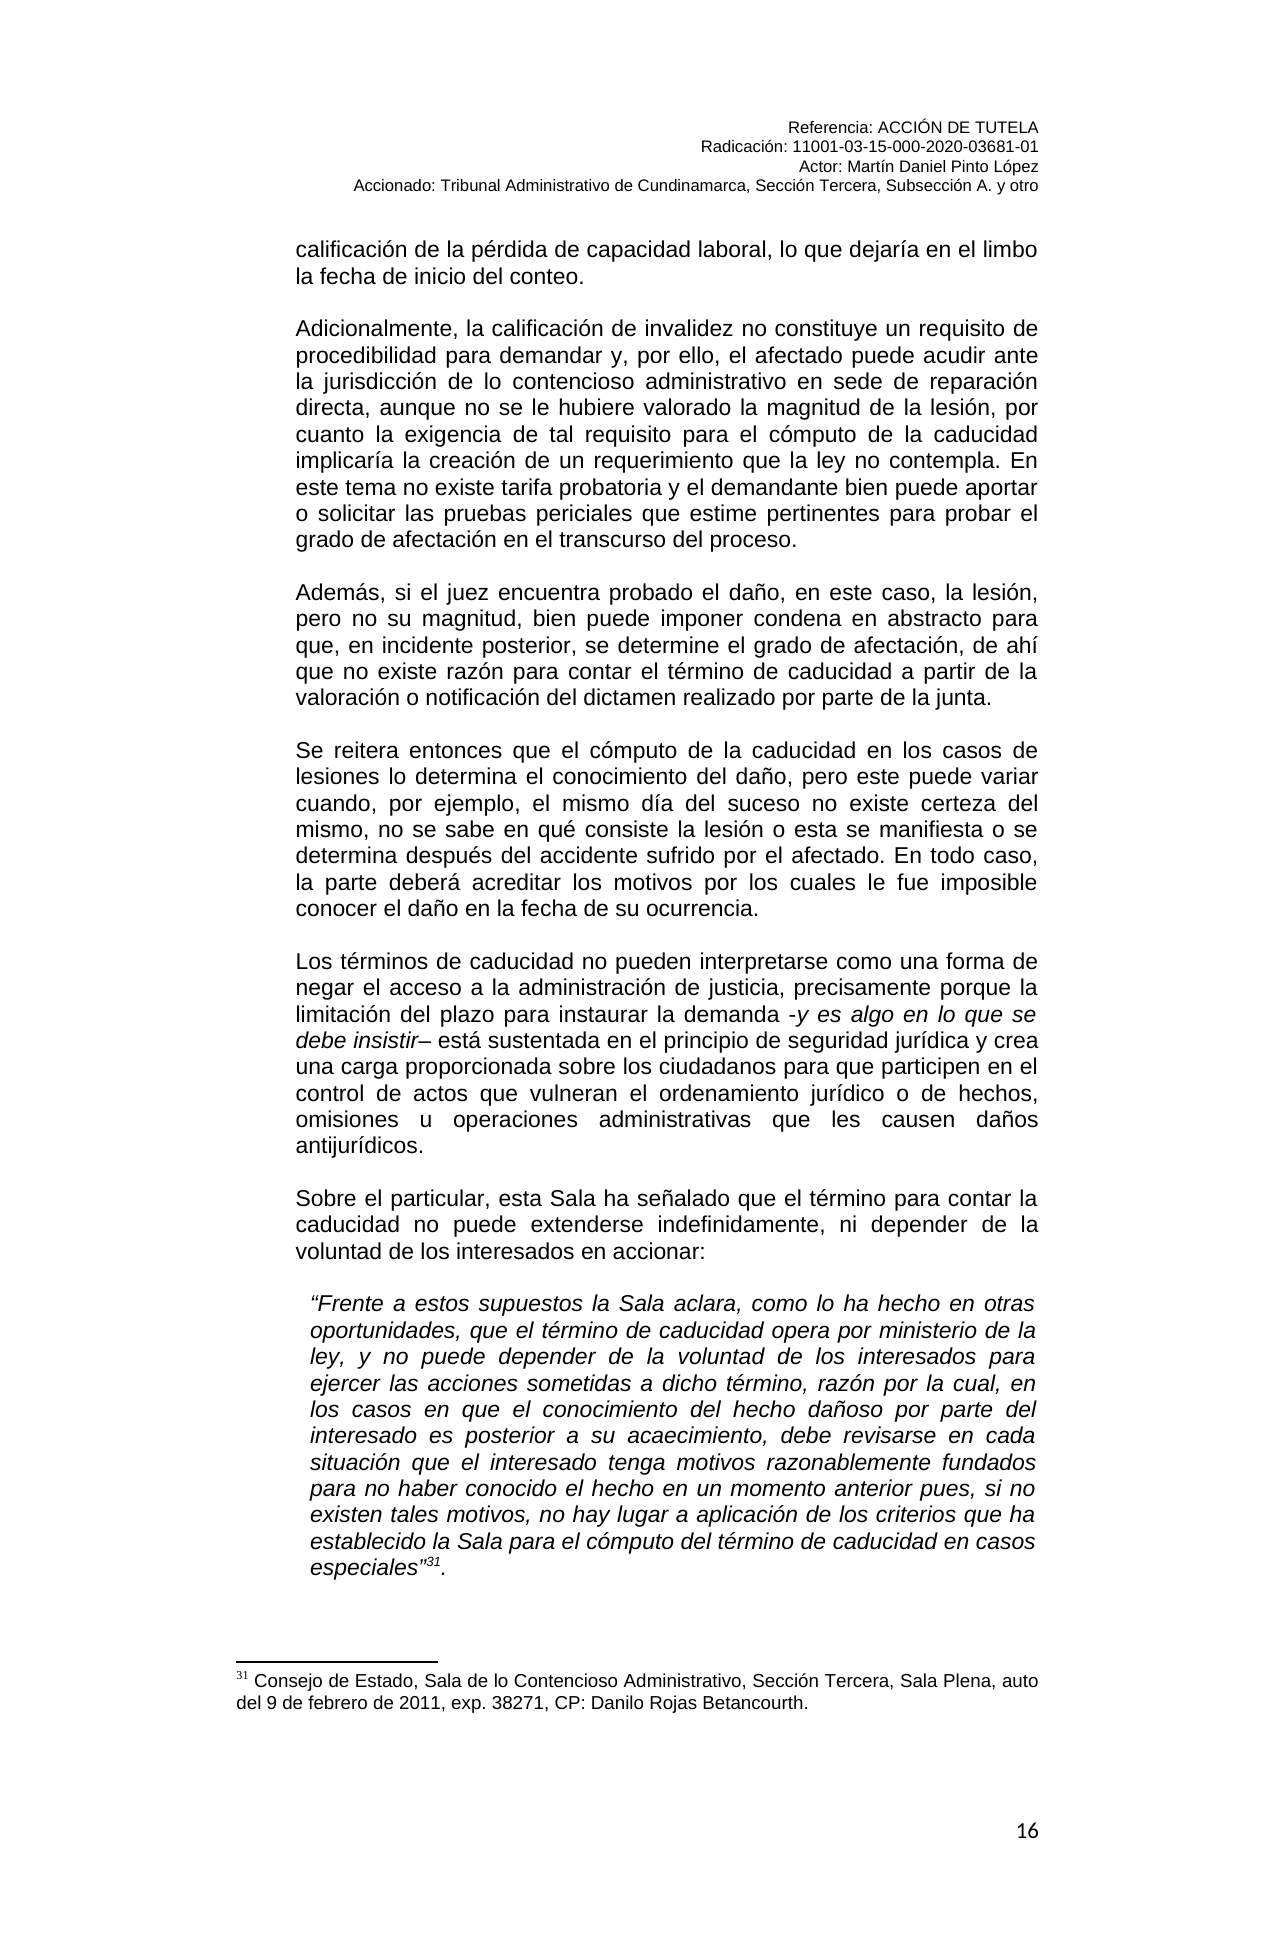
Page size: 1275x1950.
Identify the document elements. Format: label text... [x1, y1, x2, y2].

text Se reitera entonces que el cómputo de la caducidad en los casos de lesiones lo determina el conocimiento del daño, pero este puede variar cuando, por ejemplo, el mismo día del suceso no existe certeza del mismo, no se sabe en qué consiste la lesión o esta se manifiesta o se determina después del accidente sufrido por el afectado. En todo caso, la parte deberá acreditar los motivos por los cuales le fue imposible conocer el daño en la fecha de su ocurrencia. [295, 737, 1039, 921]
text Además, si el juez encuentra probado el daño, en este caso, la lesión, pero no su magnitud, bien puede imponer condena en abstracto para que, en incidente posterior, se determine el grado de afectación, de ahí que no existe razón para contar el término de caducidad a partir de la valoración o notificación del dictamen realizado por parte de la junta. [295, 579, 1039, 711]
text Adicionalmente, la calificación de invalidez no constituye un requisito de procedibilidad para demandar y, por ello, el afectado puede acudir ante la jurisdicción de lo contencioso administrativo en sede de reparación directa, aunque no se le hubiere valorado la magnitud de la lesión, por cuanto la exigencia de tal requisito para el cómputo de la caducidad implicaría la creación de un requerimiento que la ley no contempla. En este tema no existe tarifa probatoria y el demandante bien puede aportar o solicitar las pruebas periciales que estime pertinentes para probar el grado de afectación en el transcurso del proceso. [295, 315, 1039, 552]
text “Frente a estos supuestos la Sala aclara, como lo ha hecho en otras oportunidades, que el término de caducidad opera por ministerio de la ley, y no puede depender de la voluntad de los interesados para ejercer las acciones sometidas a dicho término, razón por la cual, en los casos en que el conocimiento del hecho dañoso por parte del interesado es posterior a su acaecimiento, debe revisarse en cada situación que el interesado tenga motivos razonablemente fundados para no haber conocido el hecho en un momento anterior pues, si no existen tales motivos, no hay lugar a aplicación de los criterios que ha establecido la Sala para el cómputo del término de caducidad en casos especiales”. [310, 1290, 1039, 1580]
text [295, 236, 1039, 289]
text Sobre el particular, esta Sala ha señalado que el término para contar la caducidad no puede extenderse indefinidamente, ni depender de la voluntad de los interesados en accionar: [295, 1185, 1039, 1264]
text Los términos de caducidad no pueden interpretarse como una forma de negar el acceso a la administración de justicia, precisamente porque la limitación del plazo para instaurar la demanda -y es algo en lo que se debe insistir– está sustentada en el principio de seguridad jurídica y crea una carga proporcionada sobre los ciudadanos para que participen en el control de actos que vulneran el ordenamiento jurídico o de hechos, omisiones u operaciones administrativas que les causen daños antijurídicos. [295, 948, 1039, 1159]
